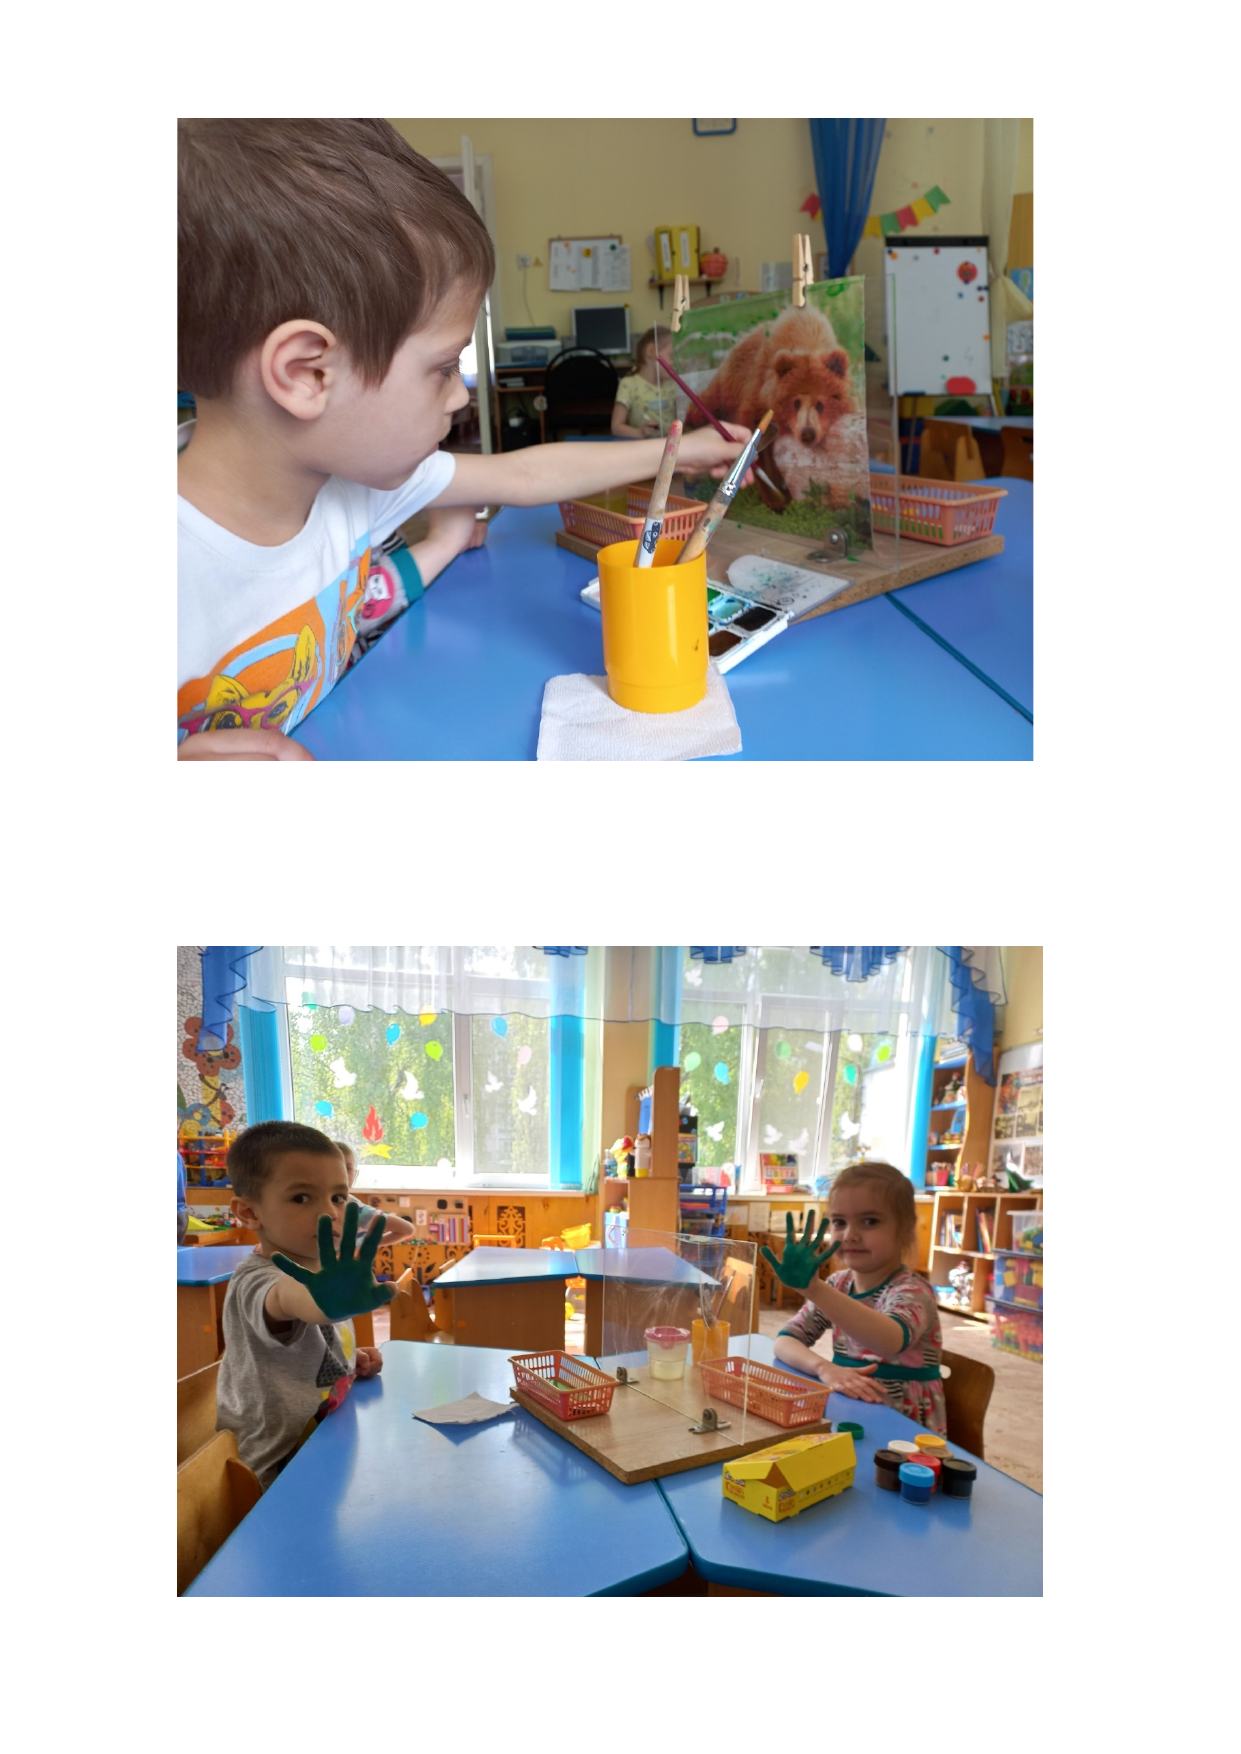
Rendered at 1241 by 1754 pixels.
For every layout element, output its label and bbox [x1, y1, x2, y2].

picture [177, 118, 1034, 761]
picture [177, 946, 1043, 1597]
